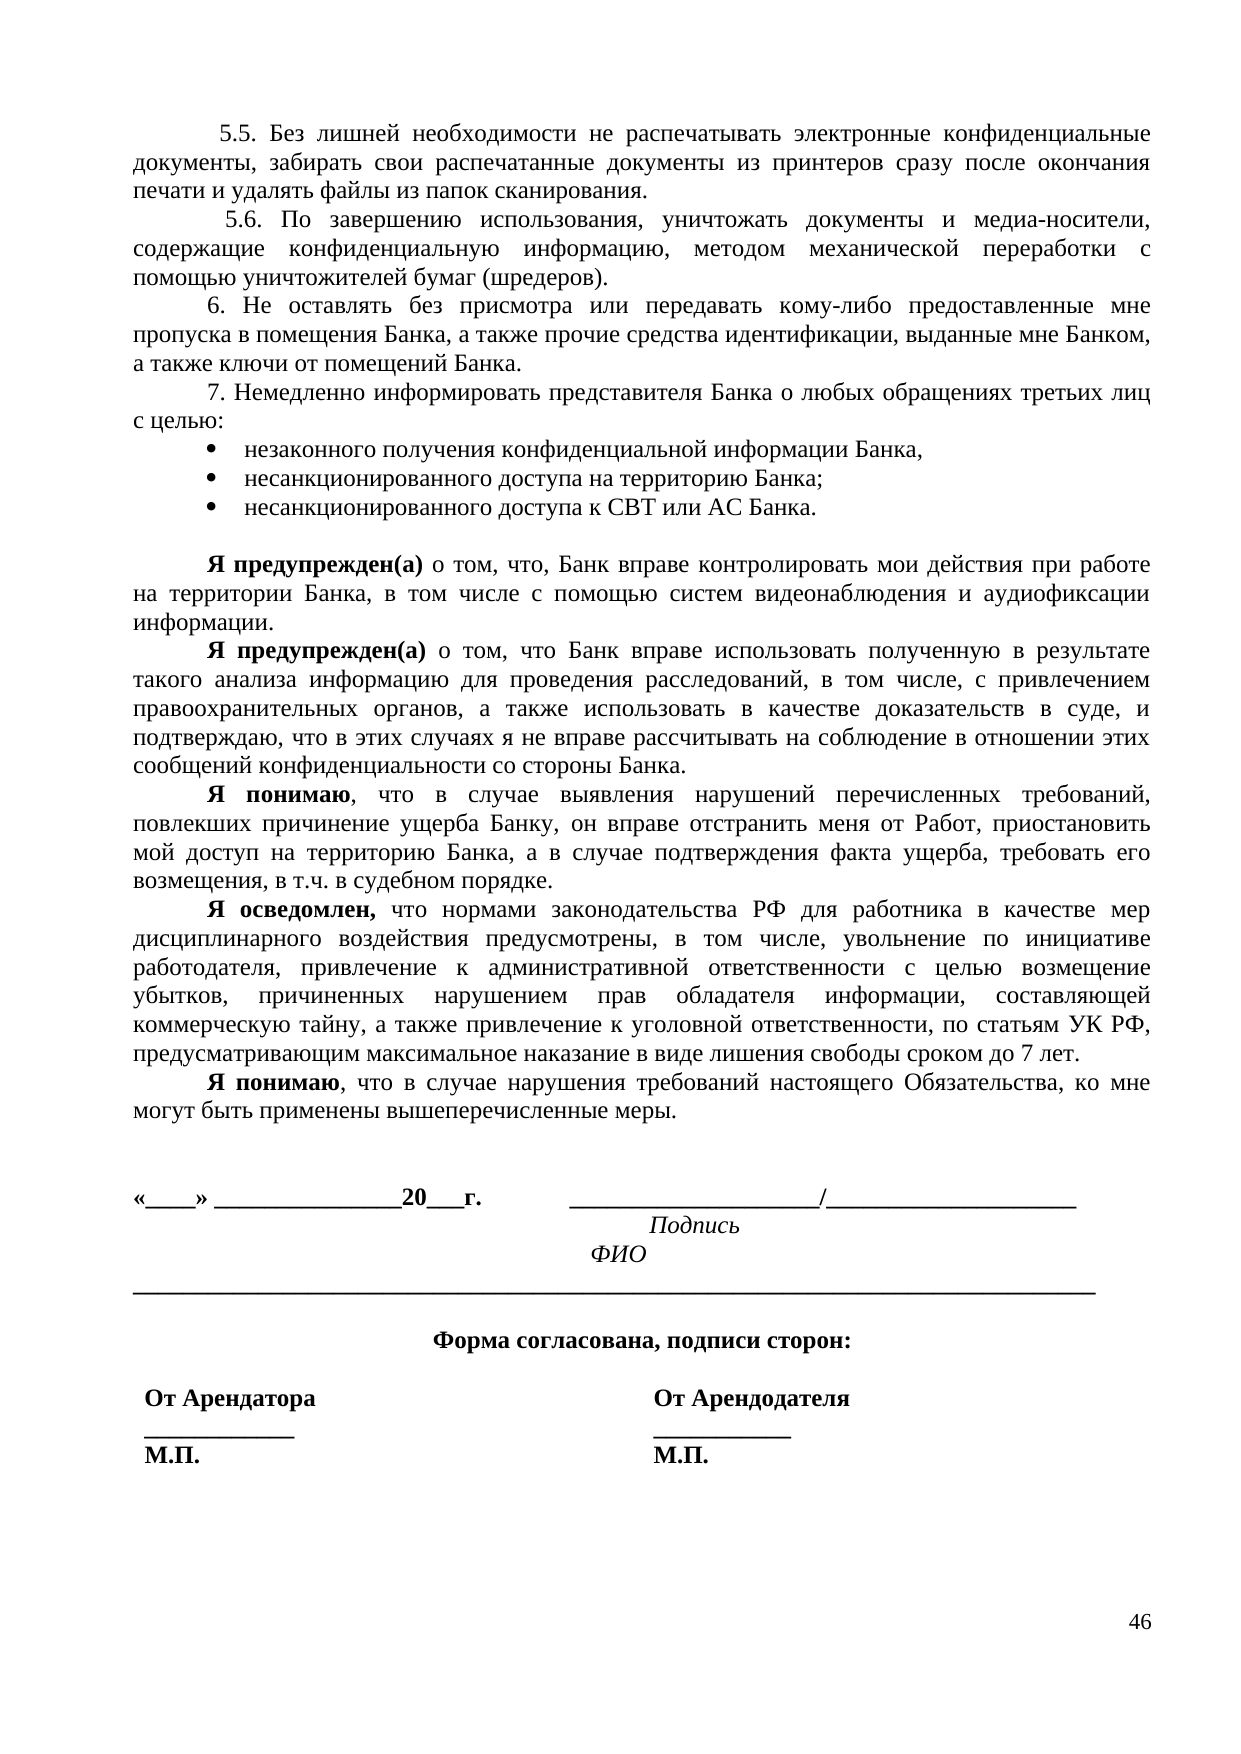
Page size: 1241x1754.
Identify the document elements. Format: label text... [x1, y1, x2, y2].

text Форма согласована, подписи сторон: [133, 1326, 1152, 1354]
text Я понимаю, что в случае выявления нарушений перечисленных требований, повлекших причинение ущерба Банку, он вправе отстранить меня от Работ, приостановить мой доступ на территорию Банка, а в случае подтверждения факта ущерба, требовать его возмещения, в т.ч. в судебном порядке. [133, 779, 1152, 894]
text Я осведомлен, что нормами законодательства РФ для работника в качестве мер дисциплинарного воздействия предусмотрены, в том числе, увольнение по инициативе работодателя, привлечение к административной ответственности с целью возмещение убытков, причиненных нарушением прав обладателя информации, составляющей коммерческую тайну, а также привлечение к уголовной ответственности, по статьям УК РФ, предусматривающим максимальное наказание в виде лишения свободы сроком до 7 лет. [133, 894, 1152, 1067]
table_header От Арендатора ____________ М.П. [133, 1383, 642, 1469]
text Я предупрежден(а) о том, что, Банк вправе контролировать мои действия при работе на территории Банка, в том числе с помощью систем видеонаблюдения и аудиофиксации информации. [133, 549, 1152, 636]
text 5.6. По завершению использования, уничтожать документы и медиа-носители, содержащие конфиденциальную информацию, методом механической переработки с помощью уничтожителей бумаг (шредеров). [133, 204, 1152, 291]
text 7. Немедленно информировать представителя Банка о любых обращениях третьих лиц с целью: [133, 377, 1152, 434]
list несанкционированного доступа на территорию Банка; [133, 463, 1152, 492]
text «____» _______________20___г. ____________________/____________________ [133, 1182, 1152, 1211]
list незаконного получения конфиденциальной информации Банка, [133, 434, 1152, 463]
text Я понимаю, что в случае нарушения требований настоящего Обязательства, ко мне могут быть применены вышеперечисленные меры. [133, 1067, 1152, 1124]
text 5.5. Без лишней необходимости не распечатывать электронные конфиденциальные документы, забирать свои распечатанные документы из принтеров сразу после окончания печати и удалять файлы из папок сканирования. [133, 118, 1152, 204]
text Подпись ФИО [590, 1211, 1152, 1268]
text _____________________________________________________________________________ [133, 1268, 1152, 1297]
list несанкционированного доступа к СВТ или АС Банка. [133, 492, 1152, 521]
text Я предупрежден(а) о том, что Банк вправе использовать полученную в результате такого анализа информацию для проведения расследований, в том числе, с привлечением правоохранительных органов, а также использовать в качестве доказательств в суде, и подтверждаю, что в этих случаях я не вправе рассчитывать на соблюдение в отношении этих сообщений конфиденциальности со стороны Банка. [133, 636, 1152, 779]
text 6. Не оставлять без присмотра или передавать кому-либо предоставленные мне пропуска в помещения Банка, а также прочие средства идентификации, выданные мне Банком, а также ключи от помещений Банка. [133, 291, 1152, 377]
table_header От Арендодателя ___________ М.П. [642, 1383, 1152, 1469]
